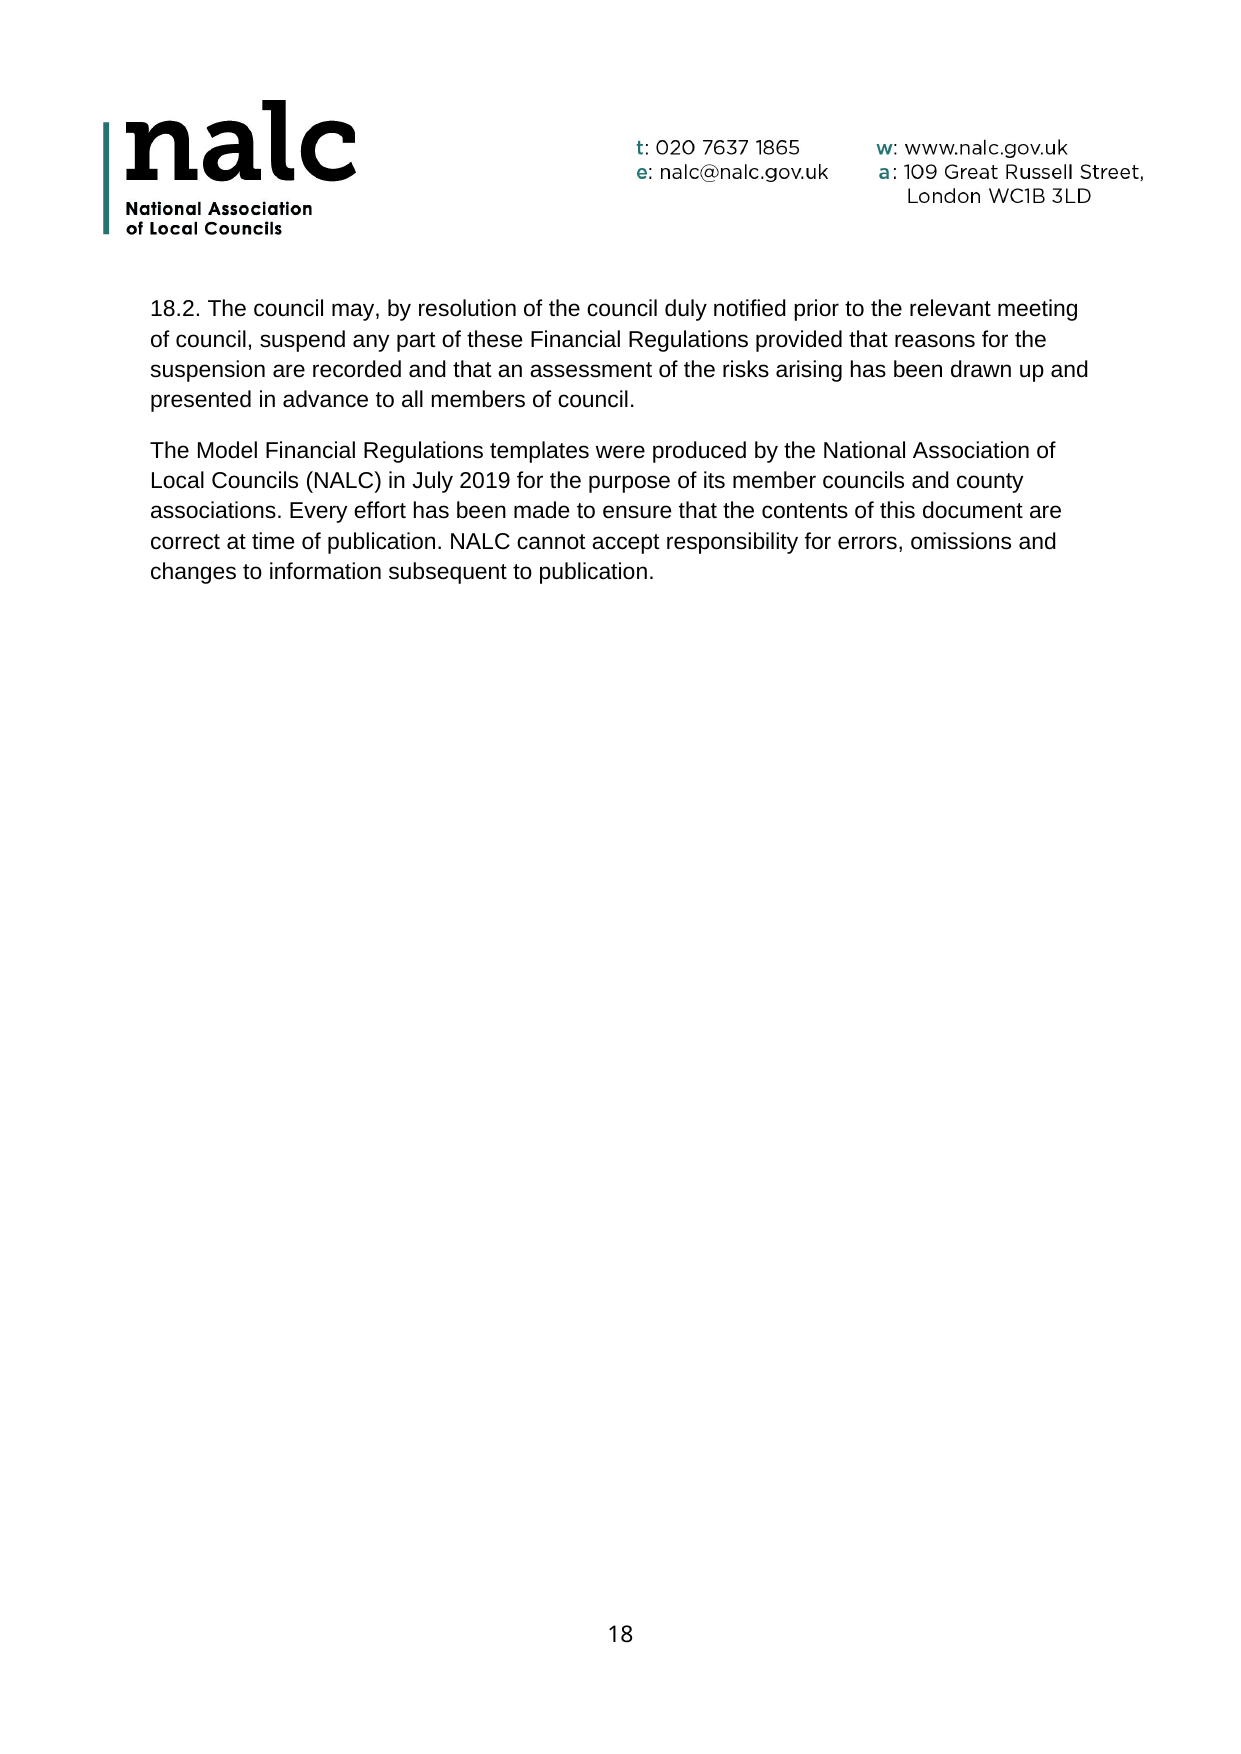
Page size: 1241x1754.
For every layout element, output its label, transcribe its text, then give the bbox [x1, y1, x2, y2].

text 18.2. The council may, by resolution of the council duly notified prior to the relevant meeting of council, suspend any part of these Financial Regulations provided that reasons for the suspension are recorded and that an assessment of the risks arising has been drawn up and presented in advance to all members of council. [150, 295, 1090, 412]
text The Model Financial Regulations templates were produced by the National Association of Local Councils (NALC) in July 2019 for the purpose of its member councils and county associations. Every effort has been made to ensure that the contents of this document are correct at time of publication. NALC cannot accept responsibility for errors, omissions and changes to information subsequent to publication. [150, 437, 1090, 584]
picture [103, 100, 1144, 235]
